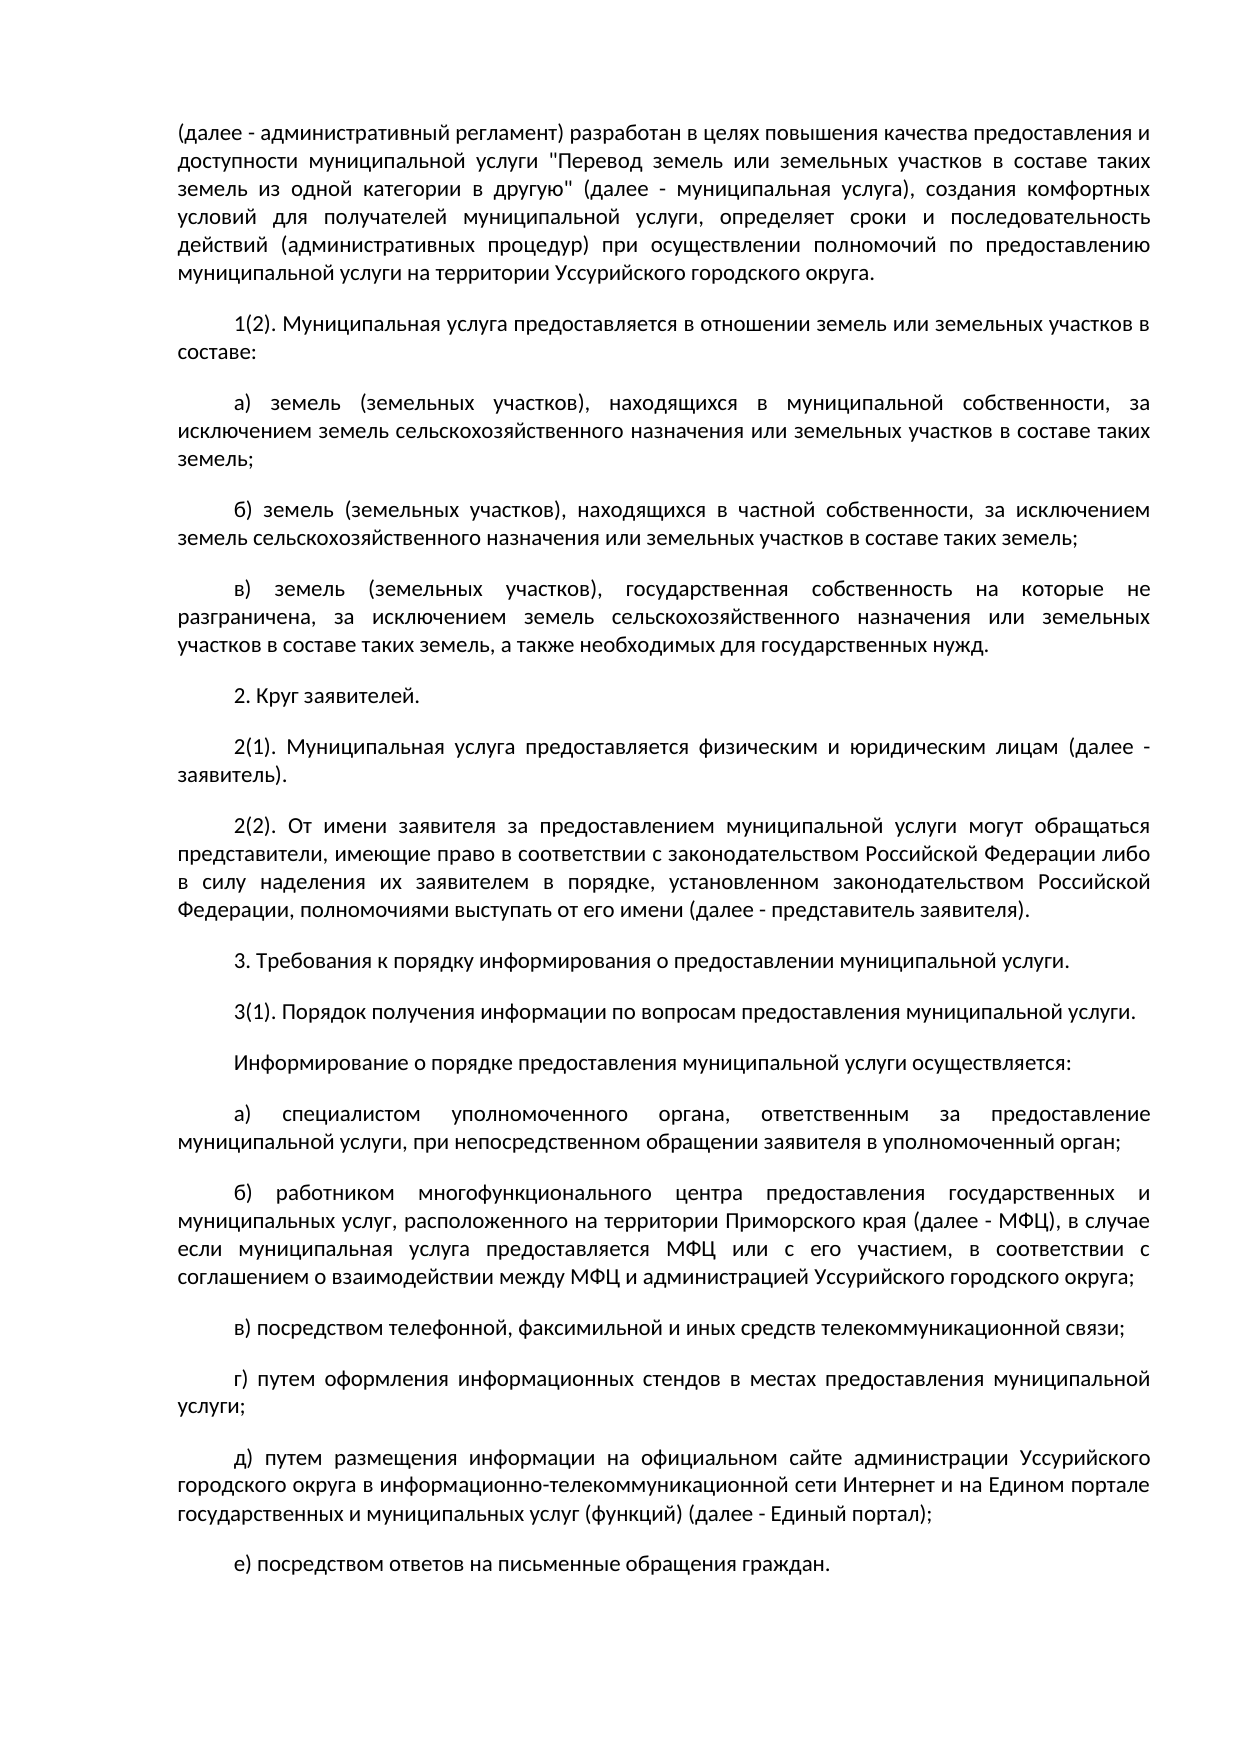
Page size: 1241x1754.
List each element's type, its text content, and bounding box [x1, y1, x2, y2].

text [177, 118, 1152, 286]
text в) земель (земельных участков), государственная собственность на которые не разграничена, за исключением земель сельскохозяйственного назначения или земельных участков в составе таких земель, а также необходимых для государственных нужд. [177, 574, 1152, 658]
text а) земель (земельных участков), находящихся в муниципальной собственности, за исключением земель сельскохозяйственного назначения или земельных участков в составе таких земель; [177, 388, 1152, 472]
text 3. Требования к порядку информирования о предоставлении муниципальной услуги. [177, 946, 1152, 974]
text а) специалистом уполномоченного органа, ответственным за предоставление муниципальной услуги, при непосредственном обращении заявителя в уполномоченный орган; [177, 1099, 1152, 1155]
text 3(1). Порядок получения информации по вопросам предоставления муниципальной услуги. [177, 997, 1152, 1025]
text 1(2). Муниципальная услуга предоставляется в отношении земель или земельных участков в составе: [177, 309, 1152, 365]
text 2. Круг заявителей. [177, 681, 1152, 709]
text б) земель (земельных участков), находящихся в частной собственности, за исключением земель сельскохозяйственного назначения или земельных участков в составе таких земель; [177, 495, 1152, 551]
text Информирование о порядке предоставления муниципальной услуги осуществляется: [177, 1048, 1152, 1076]
text 2(1). Муниципальная услуга предоставляется физическим и юридическим лицам (далее - заявитель). [177, 732, 1152, 788]
text е) посредством ответов на письменные обращения граждан. [177, 1549, 1152, 1578]
text в) посредством телефонной, факсимильной и иных средств телекоммуникационной связи; [177, 1313, 1152, 1341]
text 2(2). От имени заявителя за предоставлением муниципальной услуги могут обращаться представители, имеющие право в соответствии с законодательством Российской Федерации либо в силу наделения их заявителем в порядке, установленном законодательством Российской Федерации, полномочиями выступать от его имени (далее - представитель заявителя). [177, 811, 1152, 923]
text г) путем оформления информационных стендов в местах предоставления муниципальной услуги; [177, 1364, 1152, 1420]
text б) работником многофункционального центра предоставления государственных и муниципальных услуг, расположенного на территории Приморского края (далее - МФЦ), в случае если муниципальная услуга предоставляется МФЦ или с его участием, в соответствии с соглашением о взаимодействии между МФЦ и администрацией Уссурийского городского округа; [177, 1178, 1152, 1290]
text д) путем размещения информации на официальном сайте администрации Уссурийского городского округа в информационно-телекоммуникационной сети Интернет и на Едином портале государственных и муниципальных услуг (функций) (далее - Единый портал); [177, 1443, 1152, 1527]
